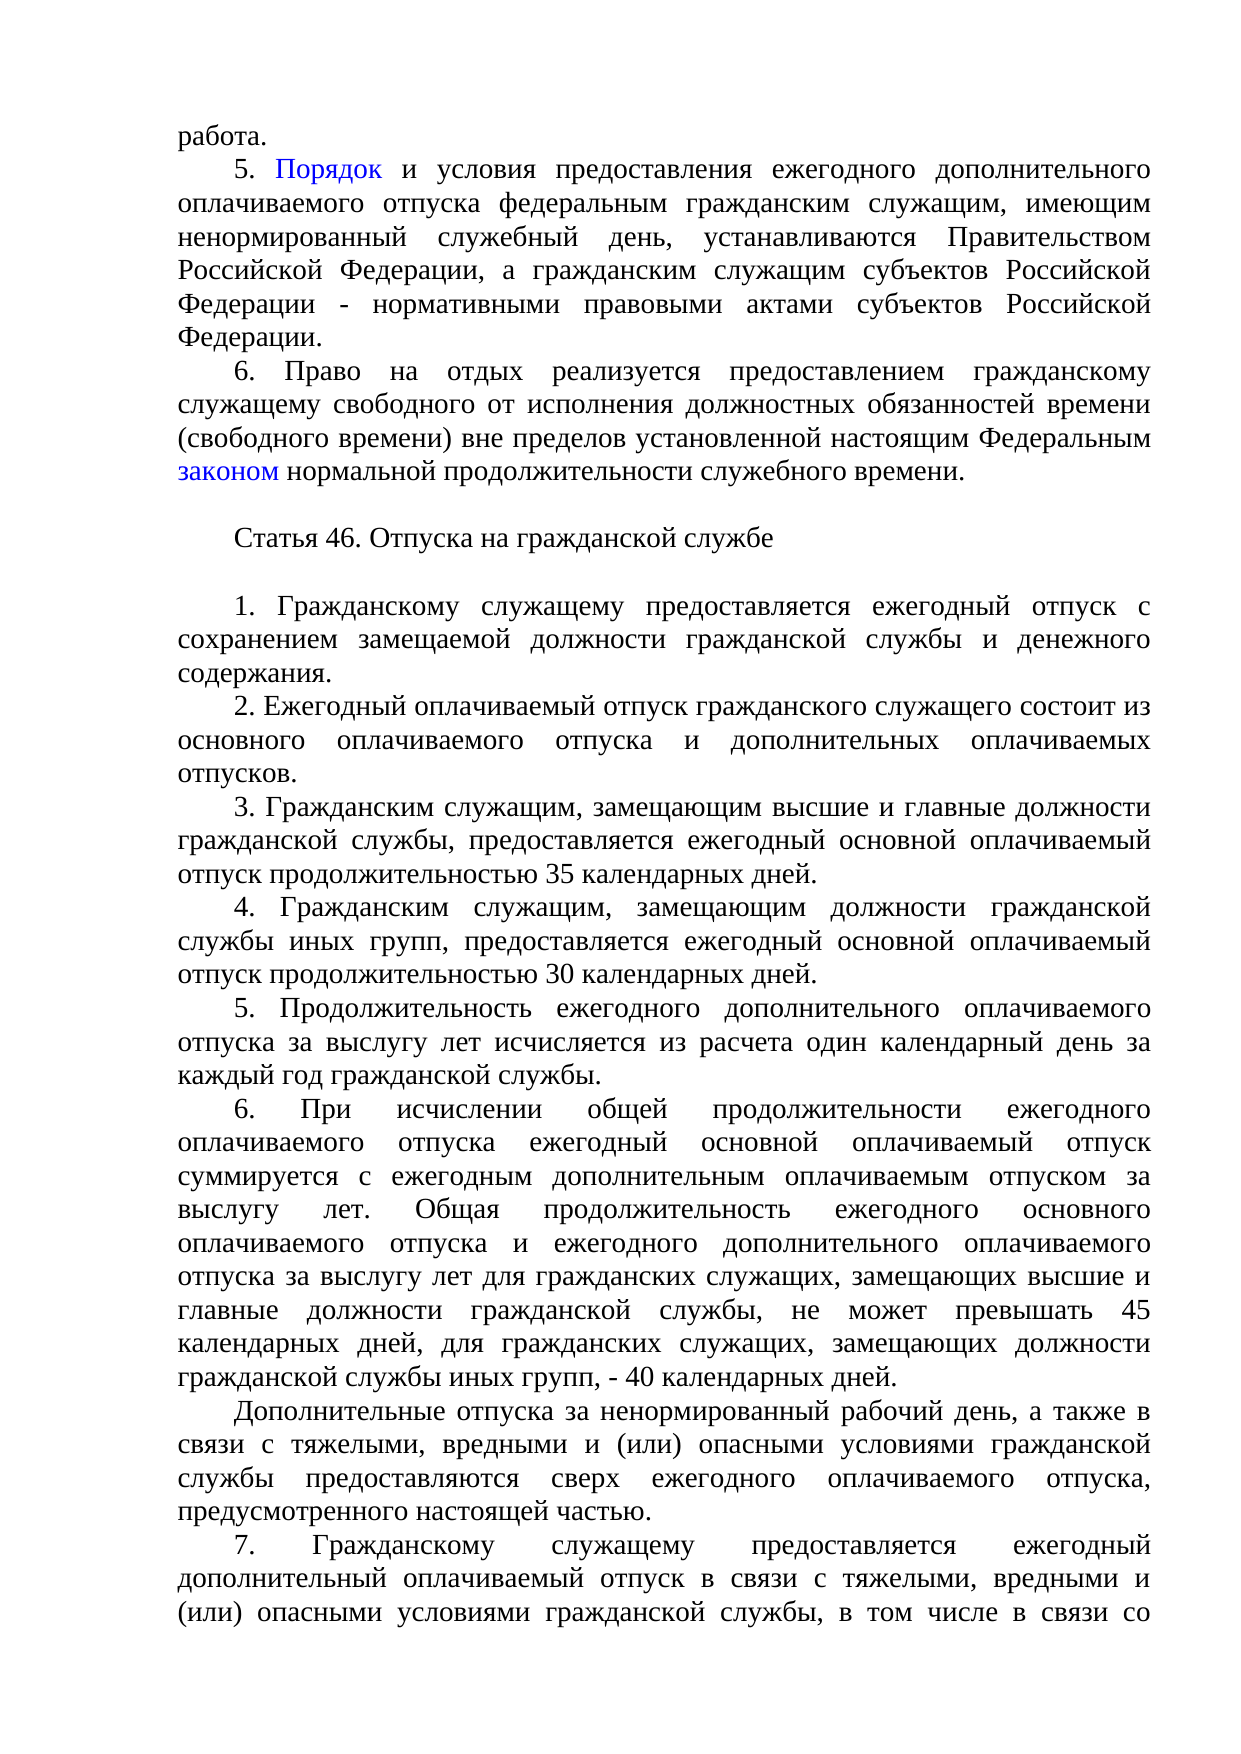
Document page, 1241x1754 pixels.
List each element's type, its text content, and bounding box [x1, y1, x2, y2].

text 4. Гражданским служащим, замещающим должности гражданской службы иных групп, предоставляется ежегодный основной оплачиваемый отпуск продолжительностью 30 календарных дней. [177, 889, 1152, 990]
text 6. При исчислении общей продолжительности ежегодного оплачиваемого отпуска ежегодный основной оплачиваемый отпуск суммируется с ежегодным дополнительным оплачиваемым отпуском за выслугу лет. Общая продолжительность ежегодного основного оплачиваемого отпуска и ежегодного дополнительного оплачиваемого отпуска за выслугу лет для гражданских служащих, замещающих высшие и главные должности гражданской службы, не может превышать 45 календарных дней, для гражданских служащих, замещающих должности гражданской службы иных групп, - 40 календарных дней. [177, 1091, 1152, 1393]
text 5. Продолжительность ежегодного дополнительного оплачиваемого отпуска за выслугу лет исчисляется из расчета один календарный день за каждый год гражданской службы. [177, 990, 1152, 1091]
text 2. Ежегодный оплачиваемый отпуск гражданского служащего состоит из основного оплачиваемого отпуска и дополнительных оплачиваемых отпусков. [177, 688, 1152, 789]
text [177, 118, 1152, 152]
text 1. Гражданскому служащему предоставляется ежегодный отпуск с сохранением замещаемой должности гражданской службы и денежного содержания. [177, 588, 1152, 688]
text Статья 46. Отпуска на гражданской службе [177, 521, 1152, 554]
text 6. Право на отдых реализуется предоставлением гражданскому служащему свободного от исполнения должностных обязанностей времени (свободного времени) вне пределов установленной настоящим Федеральным законом нормальной продолжительности служебного времени. [177, 353, 1152, 487]
text Дополнительные отпуска за ненормированный рабочий день, а также в связи с тяжелыми, вредными и (или) опасными условиями гражданской службы предоставляются сверх ежегодного оплачиваемого отпуска, предусмотренного настоящей частью. [177, 1393, 1152, 1527]
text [177, 1527, 1152, 1627]
text 5. Порядок и условия предоставления ежегодного дополнительного оплачиваемого отпуска федеральным гражданским служащим, имеющим ненормированный служебный день, устанавливаются Правительством Российской Федерации, а гражданским служащим субъектов Российской Федерации - нормативными правовыми актами субъектов Российской Федерации. [177, 152, 1152, 353]
text 3. Гражданским служащим, замещающим высшие и главные должности гражданской службы, предоставляется ежегодный основной оплачиваемый отпуск продолжительностью 35 календарных дней. [177, 789, 1152, 889]
